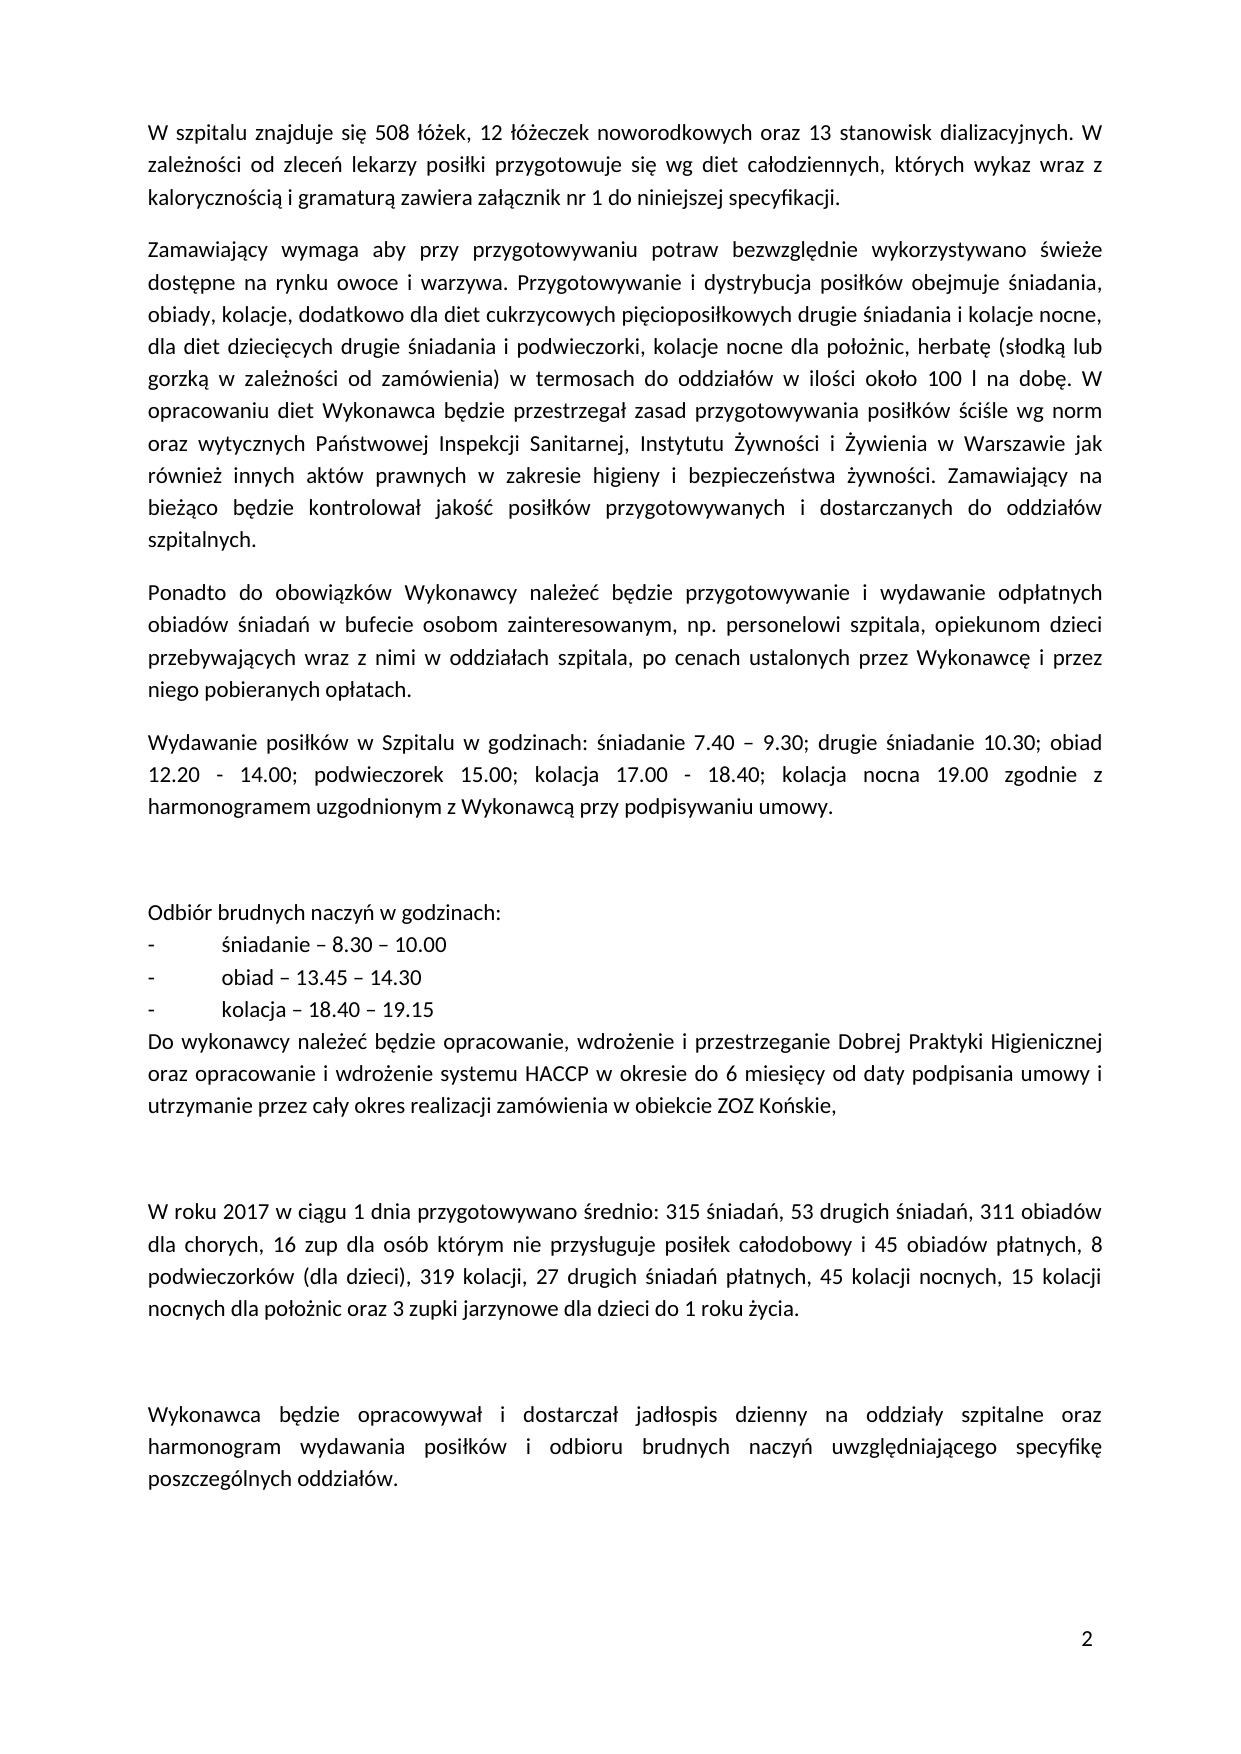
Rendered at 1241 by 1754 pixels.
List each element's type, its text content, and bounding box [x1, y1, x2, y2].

text W roku 2017 w ciągu 1 dnia przygotowywano średnio: 315 śniadań, 53 drugich śniadań, 311 obiadów dla chorych, 16 zup dla osób którym nie przysługuje posiłek całodobowy i 45 obiadów płatnych, 8 podwieczorków (dla dzieci), 319 kolacji, 27 drugich śniadań płatnych, 45 kolacji nocnych, 15 kolacji nocnych dla położnic oraz 3 zupki jarzynowe dla dzieci do 1 roku życia. [148, 1197, 1104, 1322]
text W szpitalu znajduje się 508 łóżek, 12 łóżeczek noworodkowych oraz 13 stanowisk dializacyjnych. W zależności od zleceń lekarzy posiłki przygotowuje się wg diet całodziennych, których wykaz wraz z kalorycznością i gramaturą zawiera załącznik nr 1 do niniejszej specyfikacji. [148, 118, 1104, 211]
text Wydawanie posiłków w Szpitalu w godzinach: śniadanie 7.40 – 9.30; drugie śniadanie 10.30; obiad 12.20 - 14.00; podwieczorek 15.00; kolacja 17.00 - 18.40; kolacja nocna 19.00 zgodnie z harmonogramem uzgodnionym z Wykonawcą przy podpisywaniu umowy. [148, 728, 1104, 820]
text Ponadto do obowiązków Wykonawcy należeć będzie przygotowywanie i wydawanie odpłatnych obiadów śniadań w bufecie osobom zainteresowanym, np. personelowi szpitala, opiekunom dzieci przebywających wraz z nimi w oddziałach szpitala, po cenach ustalonych przez Wykonawcę i przez niego pobieranych opłatach. [148, 578, 1104, 703]
text Wykonawca będzie opracowywał i dostarczał jadłospis dzienny na oddziały szpitalne oraz harmonogram wydawania posiłków i odbioru brudnych naczyń uwzględniającego specyfikę poszczególnych oddziałów. [148, 1400, 1104, 1492]
text - śniadanie – 8.30 – 10.00 [148, 931, 1104, 958]
text - obiad – 13.45 – 14.30 [148, 963, 1104, 991]
text Do wykonawcy należeć będzie opracowanie, wdrożenie i przestrzeganie Dobrej Praktyki Higienicznej oraz opracowanie i wdrożenie systemu HACCP w okresie do 6 miesięcy od daty podpisania umowy i utrzymanie przez cały okres realizacji zamówienia w obiekcie ZOZ Końskie, [148, 1027, 1104, 1119]
text Zamawiający wymaga aby przy przygotowywaniu potraw bezwzględnie wykorzystywano świeże dostępne na rynku owoce i warzywa. Przygotowywanie i dystrybucja posiłków obejmuje śniadania, obiady, kolacje, dodatkowo dla diet cukrzycowych pięcioposiłkowych drugie śniadania i kolacje nocne, dla diet dziecięcych drugie śniadania i podwieczorki, kolacje nocne dla położnic, herbatę (słodką lub gorzką w zależności od zamówienia) w termosach do oddziałów w ilości około 100 l na dobę. W opracowaniu diet Wykonawca będzie przestrzegał zasad przygotowywania posiłków ściśle wg norm oraz wytycznych Państwowej Inspekcji Sanitarnej, Instytutu Żywności i Żywienia w Warszawie jak również innych aktów prawnych w zakresie higieny i bezpieczeństwa żywności. Zamawiający na bieżąco będzie kontrolował jakość posiłków przygotowywanych i dostarczanych do oddziałów szpitalnych. [148, 236, 1104, 553]
text Odbiór brudnych naczyń w godzinach: [148, 898, 1104, 926]
text - kolacja – 18.40 – 19.15 [148, 995, 1104, 1023]
